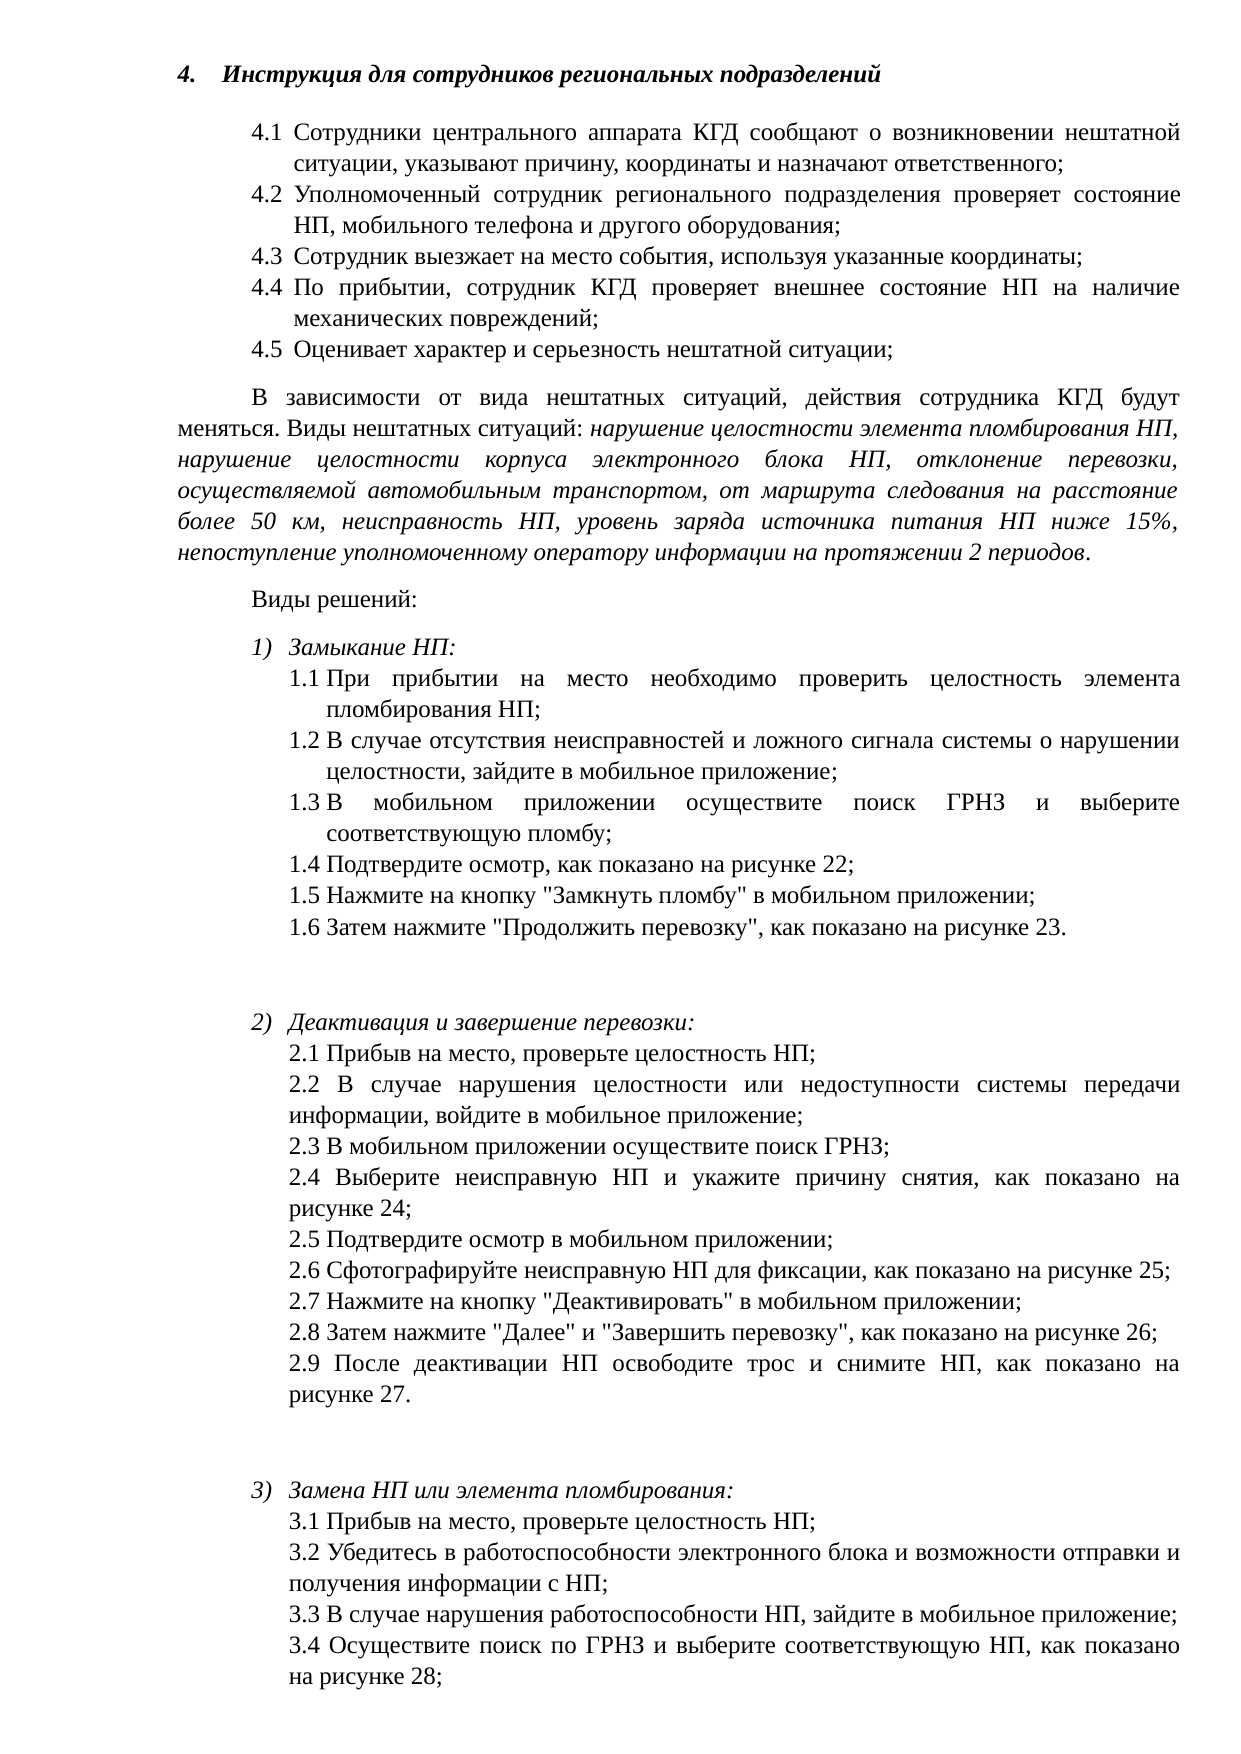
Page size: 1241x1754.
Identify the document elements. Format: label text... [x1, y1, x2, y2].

list Сотрудники центрального аппарата КГД сообщают о возникновении нештатной ситуации, указывают причину, координаты и назначают ответственного; [251, 117, 1181, 176]
list Замыкание НП: [251, 632, 1181, 661]
text Виды решений: [177, 584, 1181, 613]
list Уполномоченный сотрудник регионального подразделения проверяет состояние НП, мобильного телефона и другого оборудования; [251, 179, 1181, 238]
list 2.8 Затем нажмите "Далее" и "Завершить перевозку", как показано на рисунке 26; [288, 1317, 1181, 1346]
list 3.1 Прибыв на место, проверьте целостность НП; [288, 1506, 1181, 1535]
list 2.4 Выберите неисправную НП и укажите причину снятия, как показано на рисунке 24; [288, 1162, 1181, 1222]
list 2.6 Сфотографируйте неисправную НП для фиксации, как показано на рисунке 25; [288, 1255, 1181, 1284]
list 2.5 Подтвердите осмотр в мобильном приложении; [288, 1224, 1181, 1253]
list 2.9 После деактивации НП освободите трос и снимите НП, как показано на рисунке 27. [288, 1348, 1181, 1408]
list В случае отсутствия неисправностей и ложного сигнала системы о нарушении целостности, зайдите в мобильное приложение; [288, 725, 1181, 785]
list В мобильном приложении осуществите поиск ГРНЗ и выберите соответствующую пломбу; [288, 787, 1181, 847]
list Нажмите на кнопку "Замкнуть пломбу" в мобильном приложении; [288, 881, 1181, 909]
list 3.4 Осуществите поиск по ГРНЗ и выберите соответствующую НП, как показано на рисунке 28; [288, 1630, 1181, 1690]
list 3.2 Убедитесь в работоспособности электронного блока и возможности отправки и получения информации с НП; [288, 1537, 1181, 1597]
list Замена НП или элемента пломбирования: [251, 1475, 1181, 1504]
list Деактивация и завершение перевозки: [251, 1007, 1181, 1036]
list 2.7 Нажмите на кнопку "Деактивировать" в мобильном приложении; [288, 1286, 1181, 1315]
text В зависимости от вида нештатных ситуаций, действия сотрудника КГД будут меняться. Виды нештатных ситуаций: нарушение целостности элемента пломбирования НП, нарушение целостности корпуса электронного блока НП, отклонение перевозки, осуществляемой автомобильным транспортом, от маршрута следования на расстояние более 50 км, неисправность НП, уровень заряда источника питания НП ниже 15%, непоступление уполномоченному оператору информации на протяжении 2 периодов. [177, 382, 1181, 566]
list Инструкция для сотрудников региональных подразделений [177, 59, 1181, 88]
list Подтвердите осмотр, как показано на рисунке 22; [288, 849, 1181, 878]
list 2.1 Прибыв на место, проверьте целостность НП; [288, 1038, 1181, 1067]
list По прибытии, сотрудник КГД проверяет внешнее состояние НП на наличие механических повреждений; [251, 272, 1181, 332]
list Затем нажмите "Продолжить перевозку", как показано на рисунке 23. [288, 912, 1181, 940]
list 3.3 В случае нарушения работоспособности НП, зайдите в мобильное приложение; [288, 1599, 1181, 1628]
list 2.2 В случае нарушения целостности или недоступности системы передачи информации, войдите в мобильное приложение; [288, 1069, 1181, 1129]
list Оценивает характер и серьезность нештатной ситуации; [251, 334, 1181, 363]
list При прибытии на место необходимо проверить целостность элемента пломбирования НП; [288, 663, 1181, 723]
list 2.3 В мобильном приложении осуществите поиск ГРНЗ; [288, 1131, 1181, 1160]
list Сотрудник выезжает на место события, используя указанные координаты; [251, 241, 1181, 269]
